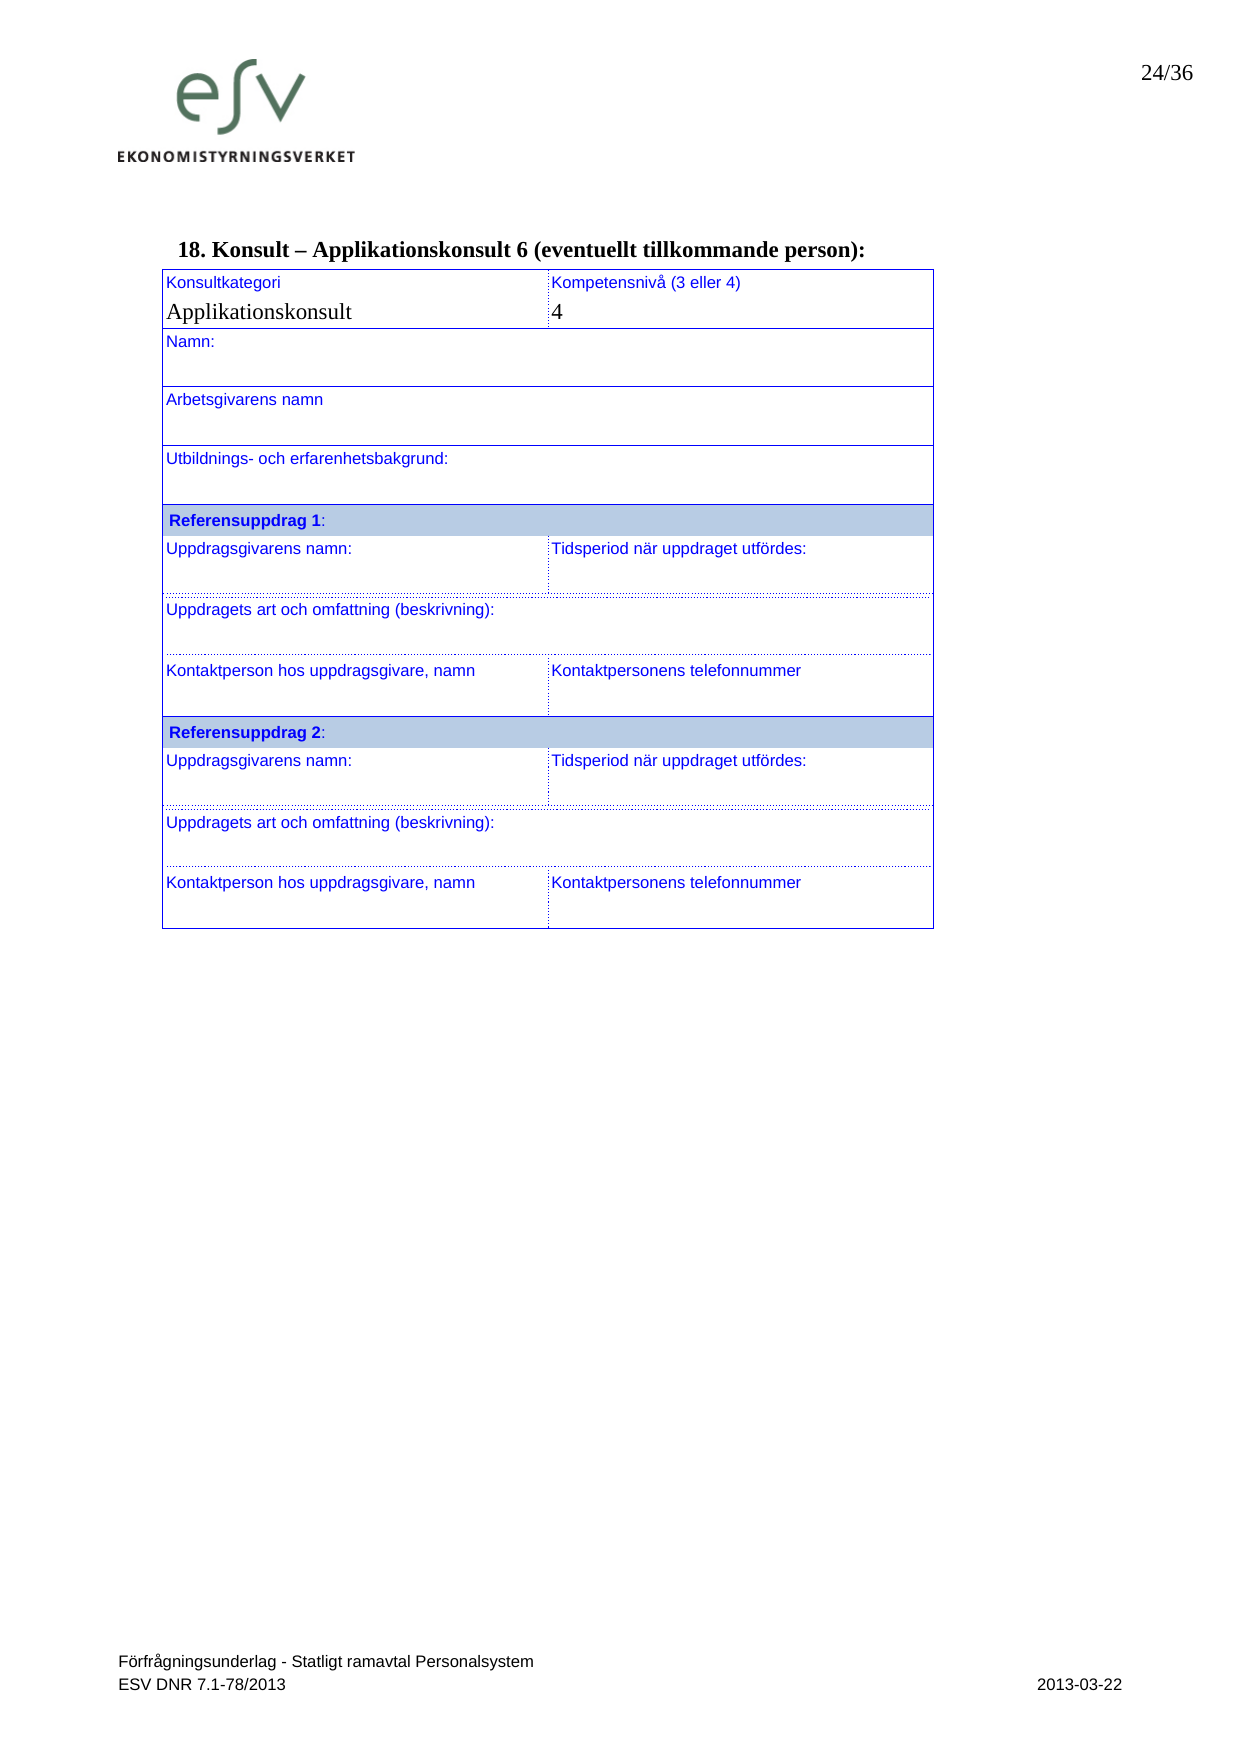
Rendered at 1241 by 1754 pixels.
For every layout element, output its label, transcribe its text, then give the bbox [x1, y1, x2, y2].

table_cell Uppdragsgivarens namn: [163, 536, 548, 593]
table_cell Arbetsgivarens namn [163, 387, 933, 445]
table_cell Tidsperiod när uppdraget utfördes: [548, 536, 933, 593]
table_header Konsultkategori Applikationskonsult [163, 270, 548, 327]
table_cell Namn: [163, 329, 933, 386]
table_cell Tidsperiod när uppdraget utfördes: [548, 748, 933, 805]
table_cell Referensuppdrag 1: [163, 505, 933, 536]
table_cell Uppdragsgivarens namn: [163, 748, 548, 805]
table_cell Uppdragets art och omfattning (beskrivning): [163, 805, 933, 870]
table_header Kompetensnivå (3 eller 4) 4 [548, 270, 933, 327]
picture [118, 59, 355, 162]
table_cell Uppdragets art och omfattning (beskrivning): [163, 593, 933, 658]
table_cell Referensuppdrag 2: [163, 717, 933, 748]
table_cell Kontaktpersonens telefonnummer [548, 658, 933, 716]
table_cell Kontaktperson hos uppdragsgivare, namn [163, 658, 548, 716]
table_cell Kontaktpersonens telefonnummer [548, 870, 933, 928]
table_cell Utbildnings- och erfarenhetsbakgrund: [163, 446, 933, 503]
table_cell Kontaktperson hos uppdragsgivare, namn [163, 870, 548, 928]
text 18. Konsult – Applikationskonsult 6 (eventuellt tillkommande person): [177, 236, 945, 263]
